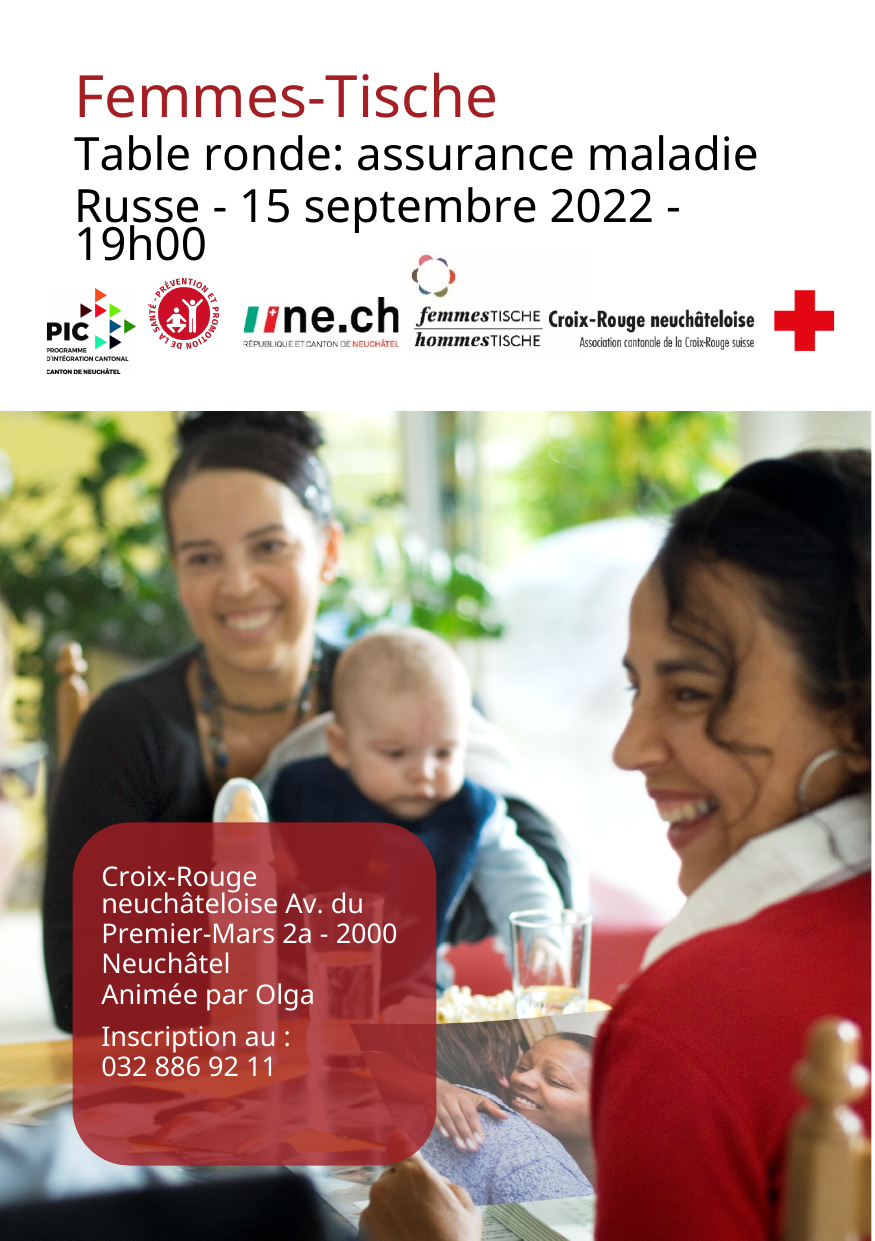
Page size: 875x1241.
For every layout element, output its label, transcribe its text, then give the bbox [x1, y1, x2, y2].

picture [243, 297, 399, 347]
subtitle Femmes-Tische [74, 73, 800, 128]
subtitle Russe - 15 septembre 2022 - 19h00 [74, 188, 800, 274]
picture [144, 275, 223, 353]
picture [46, 288, 136, 374]
picture [0, 411, 872, 1241]
picture [403, 274, 835, 354]
subtitle Table ronde: assurance maladie [74, 136, 800, 179]
